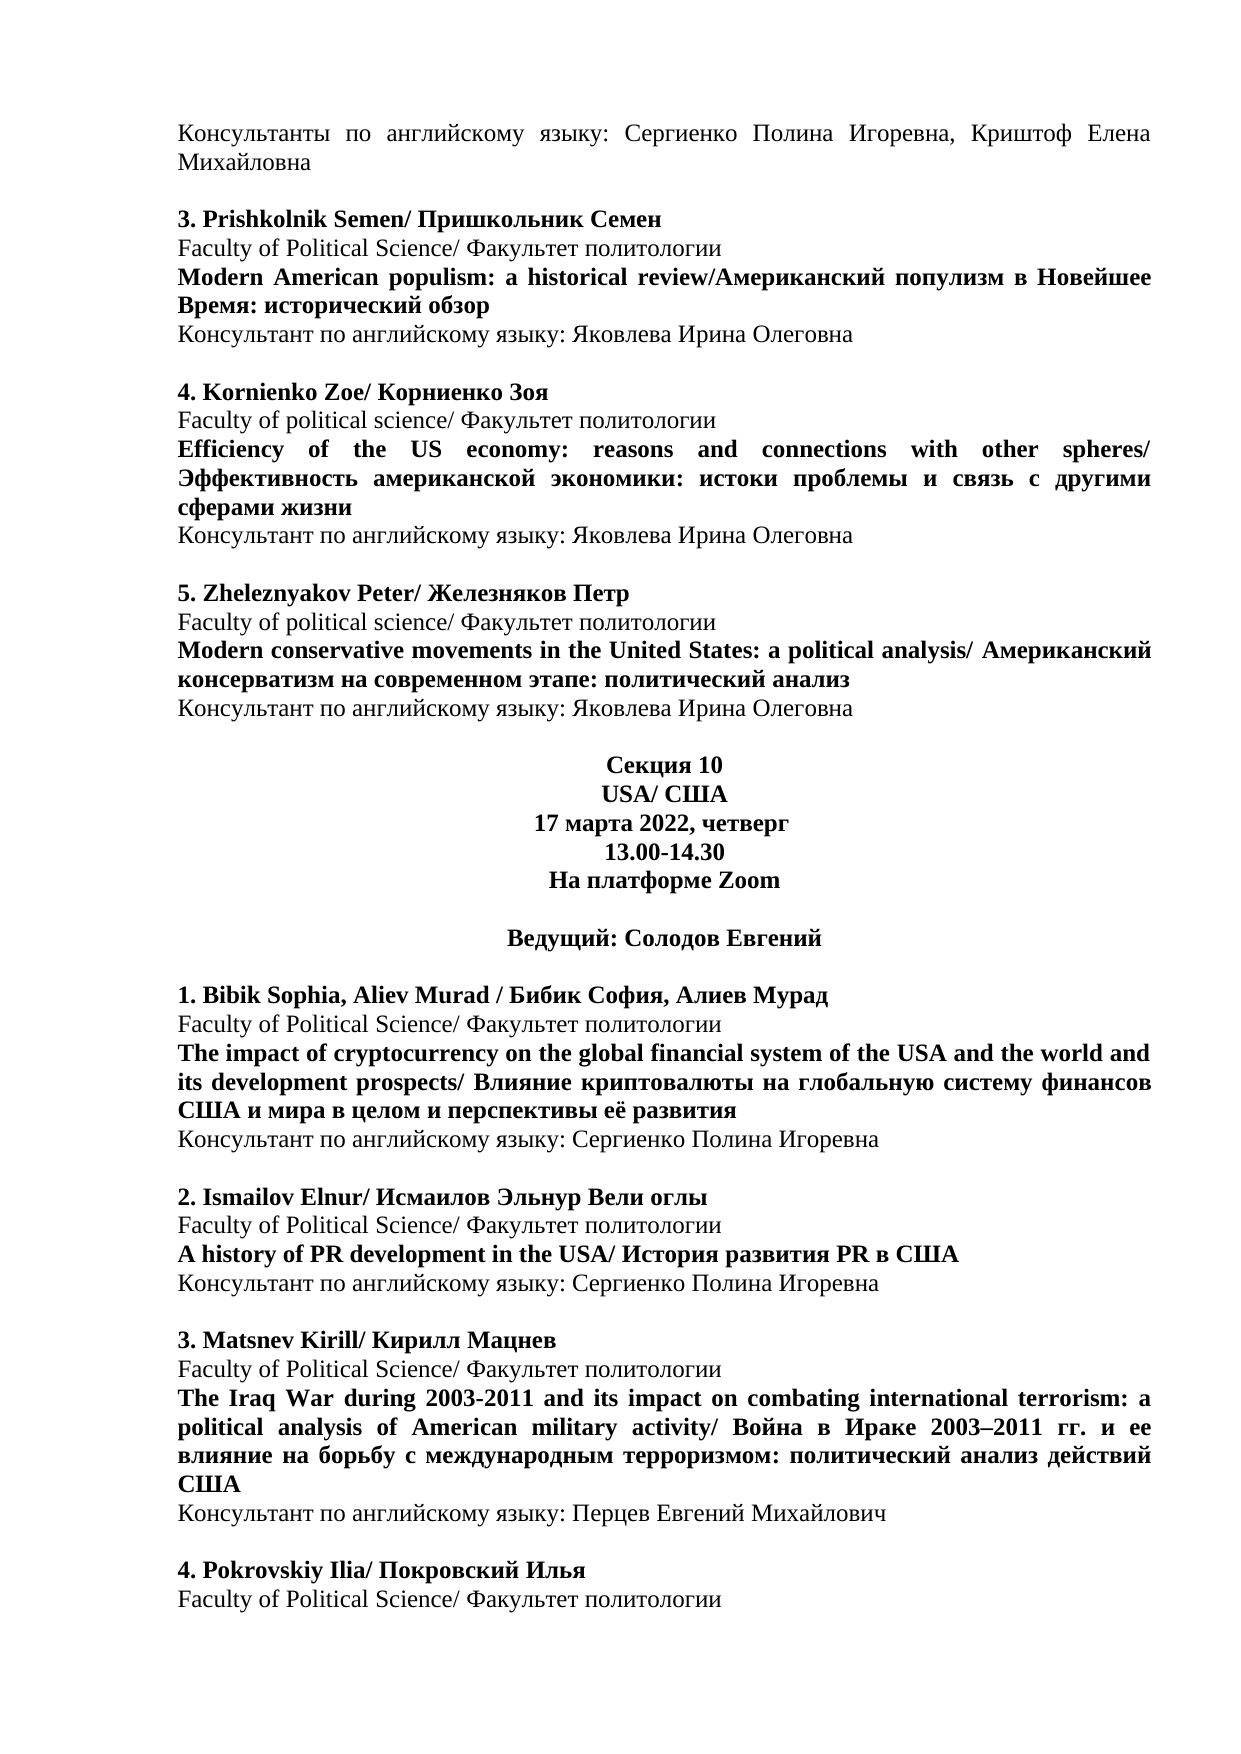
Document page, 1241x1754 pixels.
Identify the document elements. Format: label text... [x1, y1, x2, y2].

text Faculty of political science/ Факультет политологии [177, 406, 1152, 434]
text Ведущий: Солодов Евгений [177, 923, 1152, 952]
text Консультант по английскому языку: Яковлева Ирина Олеговна [177, 693, 1152, 722]
text Консультант по английскому языку: Перцев Евгений Михайлович [177, 1498, 1152, 1527]
text 4. Pokrovskiy Ilia/ Покровский Илья [177, 1556, 1152, 1584]
text Консультант по английскому языку: Яковлева Ирина Олеговна [177, 521, 1152, 549]
text Modern conservative movements in the United States: a political analysis/ Американский консерватизм на современном этапе: политический анализ [177, 636, 1152, 693]
text Консультант по английскому языку: Сергиенко Полина Игоревна [177, 1124, 1152, 1153]
text 1. Bibik Sophia, Aliev Murad / Бибик София, Алиев Мурад [177, 981, 1152, 1009]
text Faculty of political science/ Факультет политологии [177, 607, 1152, 636]
text 4. Kornienko Zoe/ Корниенко Зоя [177, 377, 1152, 406]
text The Iraq War during 2003-2011 and its impact on combating international terrorism: a political analysis of Ameriсan military activity/ Война в Ираке 2003–2011 гг. и ее влияние на борьбу с международным терроризмом: политический анализ действий США [177, 1383, 1152, 1498]
text 5. Zheleznyakov Peter/ Железняков Петр [177, 578, 1152, 607]
text The impact of cryptocurrency on the global financial system of the USA and the world and its development prospects/ Влияние криптовалюты на глобальную систему финансов США и мира в целом и перспективы её развития [177, 1038, 1152, 1124]
text Консультант по английскому языку: Сергиенко Полина Игоревна [177, 1268, 1152, 1297]
text 2. Ismailov Elnur/ Исмаилов Эльнур Вели оглы [177, 1182, 1152, 1211]
text Faculty of Political Science/ Факультет политологии [177, 1584, 1152, 1613]
text 3. Prishkolnik Semen/ Пришкольник Семен [177, 176, 1152, 233]
text 3. Matsnev Kirill/ Кирилл Мацнев [177, 1326, 1152, 1354]
text Faculty of Political Science/ Факультет политологии [177, 1211, 1152, 1239]
text Секция 10 [177, 751, 1152, 779]
text На платформе Zoom [177, 866, 1152, 894]
text 17 марта 2022, четверг [177, 808, 1152, 837]
text Faculty of Political Science/ Факультет политологии [177, 1354, 1152, 1383]
text 13.00-14.30 [177, 837, 1152, 866]
text USA/ США [177, 779, 1152, 808]
text Modern American populism: a historical review/Американский популизм в Новейшее Время: исторический обзор [177, 262, 1152, 319]
text A history of PR development in the USA/ История развития PR в США [177, 1239, 1152, 1268]
text Консультанты по английскому языку: Сергиенко Полина Игоревна, Криштоф Елена Михайловна [177, 118, 1152, 176]
text Faculty of Political Science/ Факультет политологии [177, 1009, 1152, 1038]
text Efficiency of the US economy: reasons and connections with other spheres/ Эффективность американской экономики: истоки проблемы и связь с другими сферами жизни [177, 434, 1152, 521]
text Консультант по английскому языку: Яковлева Ирина Олеговна [177, 319, 1152, 348]
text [177, 233, 1152, 262]
